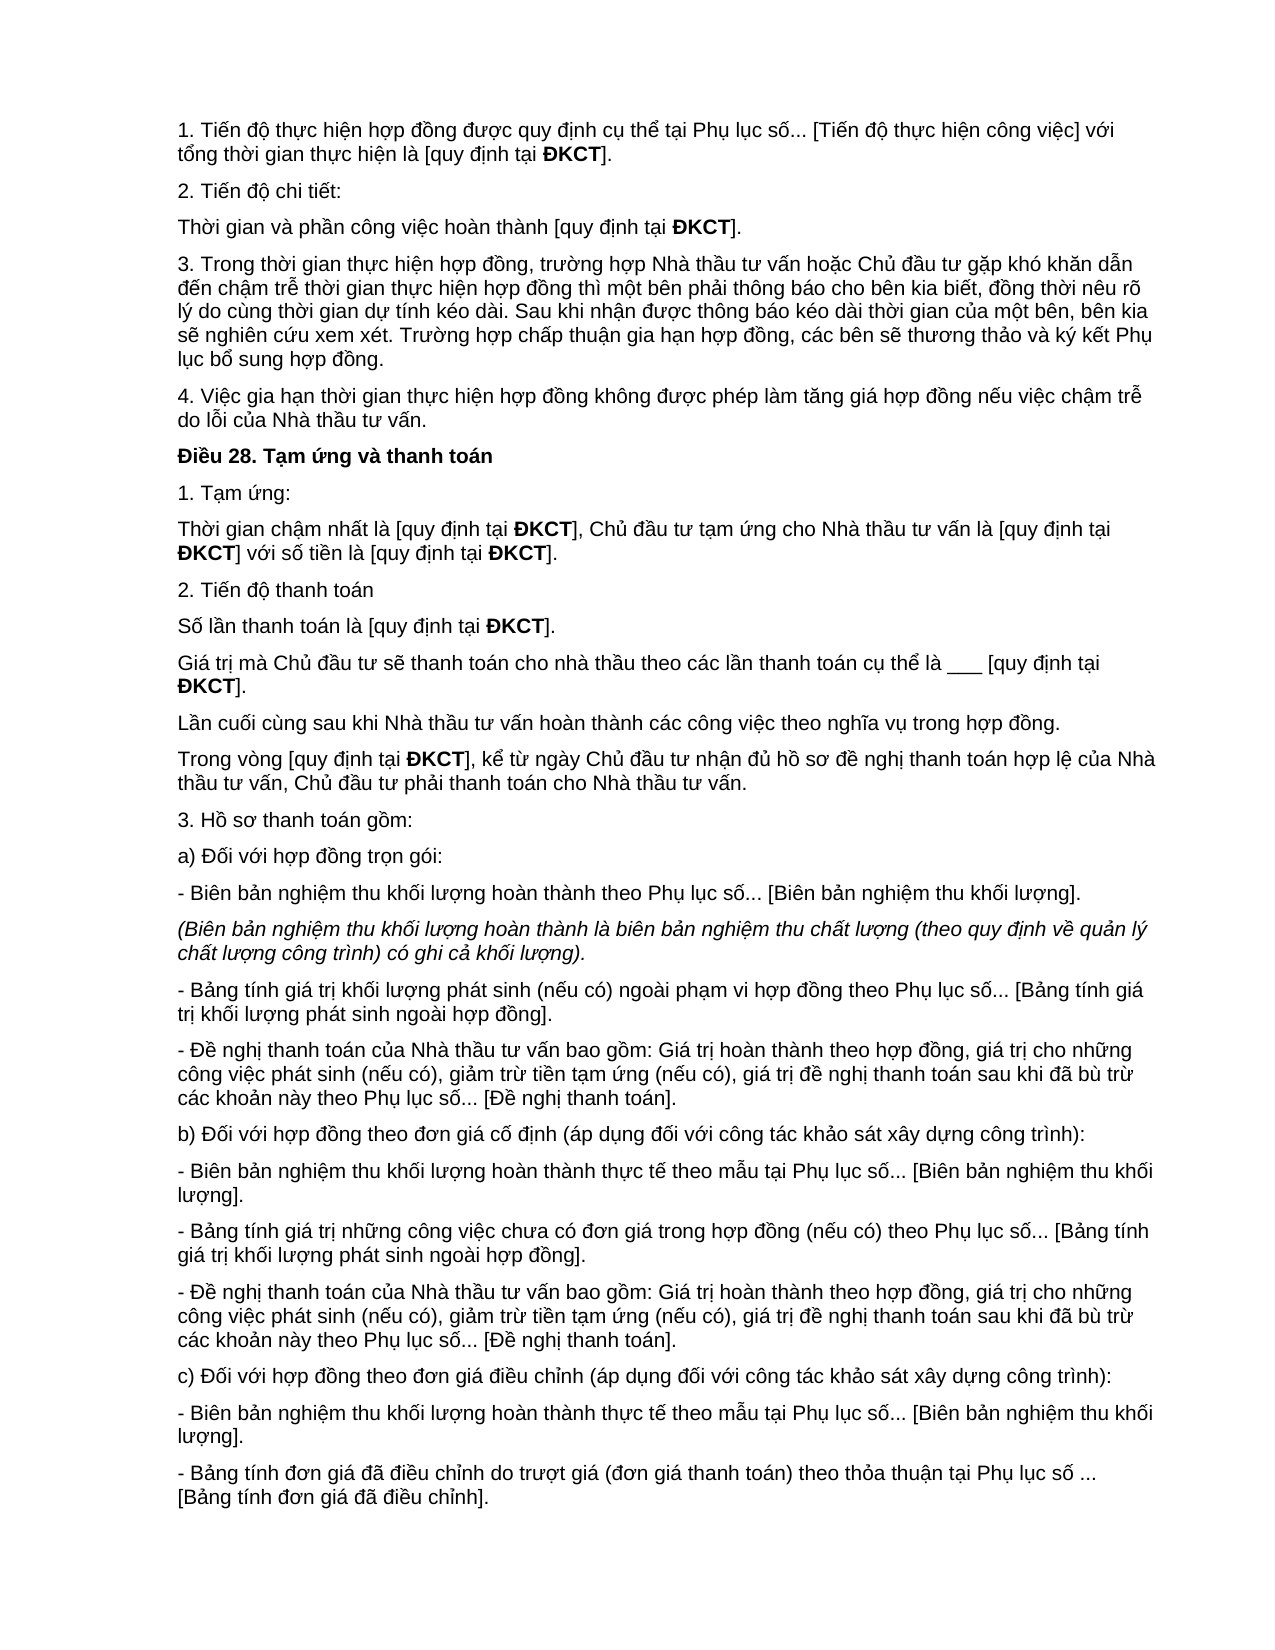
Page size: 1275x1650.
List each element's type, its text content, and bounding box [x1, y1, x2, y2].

text Số lần thanh toán là [quy định tại ĐKCT]. [177, 614, 1157, 638]
text Trong vòng [quy định tại ĐKCT], kể từ ngày Chủ đầu tư nhận đủ hồ sơ đề nghị thanh toán hợp lệ của Nhà thầu tư vấn, Chủ đầu tư phải thanh toán cho Nhà thầu tư vấn. [177, 747, 1157, 795]
text Giá trị mà Chủ đầu tư sẽ thanh toán cho nhà thầu theo các lần thanh toán cụ thể là ___ [quy định tại ĐKCT]. [177, 650, 1157, 698]
text - Bảng tính đơn giá đã điều chỉnh do trượt giá (đơn giá thanh toán) theo thỏa thuận tại Phụ lục số ... [Bảng tính đơn giá đã điều chỉnh]. [177, 1461, 1157, 1509]
text 3. Hồ sơ thanh toán gồm: [177, 808, 1157, 832]
text - Biên bản nghiệm thu khối lượng hoàn thành thực tế theo mẫu tại Phụ lục số... [Biên bản nghiệm thu khối lượng]. [177, 1400, 1157, 1448]
text Điều 28. Tạm ứng và thanh toán [177, 444, 1157, 468]
text (Biên bản nghiệm thu khối lượng hoàn thành là biên bản nghiệm thu chất lượng (theo quy định về quản lý chất lượng công trình) có ghi cả khối lượng). [177, 917, 1157, 965]
text b) Đối với hợp đồng theo đơn giá cố định (áp dụng đối với công tác khảo sát xây dựng công trình): [177, 1122, 1157, 1146]
text c) Đối với hợp đồng theo đơn giá điều chỉnh (áp dụng đối với công tác khảo sát xây dựng công trình): [177, 1364, 1157, 1388]
text 4. Việc gia hạn thời gian thực hiện hợp đồng không được phép làm tăng giá hợp đồng nếu việc chậm trễ do lỗi của Nhà thầu tư vấn. [177, 384, 1157, 432]
text 2. Tiến độ thanh toán [177, 577, 1157, 601]
text 1. Tiến độ thực hiện hợp đồng được quy định cụ thể tại Phụ lục số... [Tiến độ thực hiện công việc] với tổng thời gian thực hiện là [quy định tại ĐKCT]. [177, 118, 1157, 166]
text a) Đối với hợp đồng trọn gói: [177, 844, 1157, 868]
text 3. Trong thời gian thực hiện hợp đồng, trường hợp Nhà thầu tư vấn hoặc Chủ đầu tư gặp khó khăn dẫn đến chậm trễ thời gian thực hiện hợp đồng thì một bên phải thông báo cho bên kia biết, đồng thời nêu rõ lý do cùng thời gian dự tính kéo dài. Sau khi nhận được thông báo kéo dài thời gian của một bên, bên kia sẽ nghiên cứu xem xét. Trường hợp chấp thuận gia hạn hợp đồng, các bên sẽ thương thảo và ký kết Phụ lục bổ sung hợp đồng. [177, 251, 1157, 371]
text 2. Tiến độ chi tiết: [177, 178, 1157, 202]
text Lần cuối cùng sau khi Nhà thầu tư vấn hoàn thành các công việc theo nghĩa vụ trong hợp đồng. [177, 711, 1157, 735]
text - Bảng tính giá trị khối lượng phát sinh (nếu có) ngoài phạm vi hợp đồng theo Phụ lục số... [Bảng tính giá trị khối lượng phát sinh ngoài hợp đồng]. [177, 977, 1157, 1025]
text 1. Tạm ứng: [177, 481, 1157, 504]
text Thời gian và phần công việc hoàn thành [quy định tại ĐKCT]. [177, 215, 1157, 239]
text - Biên bản nghiệm thu khối lượng hoàn thành thực tế theo mẫu tại Phụ lục số... [Biên bản nghiệm thu khối lượng]. [177, 1159, 1157, 1207]
text - Biên bản nghiệm thu khối lượng hoàn thành theo Phụ lục số... [Biên bản nghiệm thu khối lượng]. [177, 881, 1157, 904]
text Thời gian chậm nhất là [quy định tại ĐKCT], Chủ đầu tư tạm ứng cho Nhà thầu tư vấn là [quy định tại ĐKCT] với số tiền là [quy định tại ĐKCT]. [177, 517, 1157, 565]
